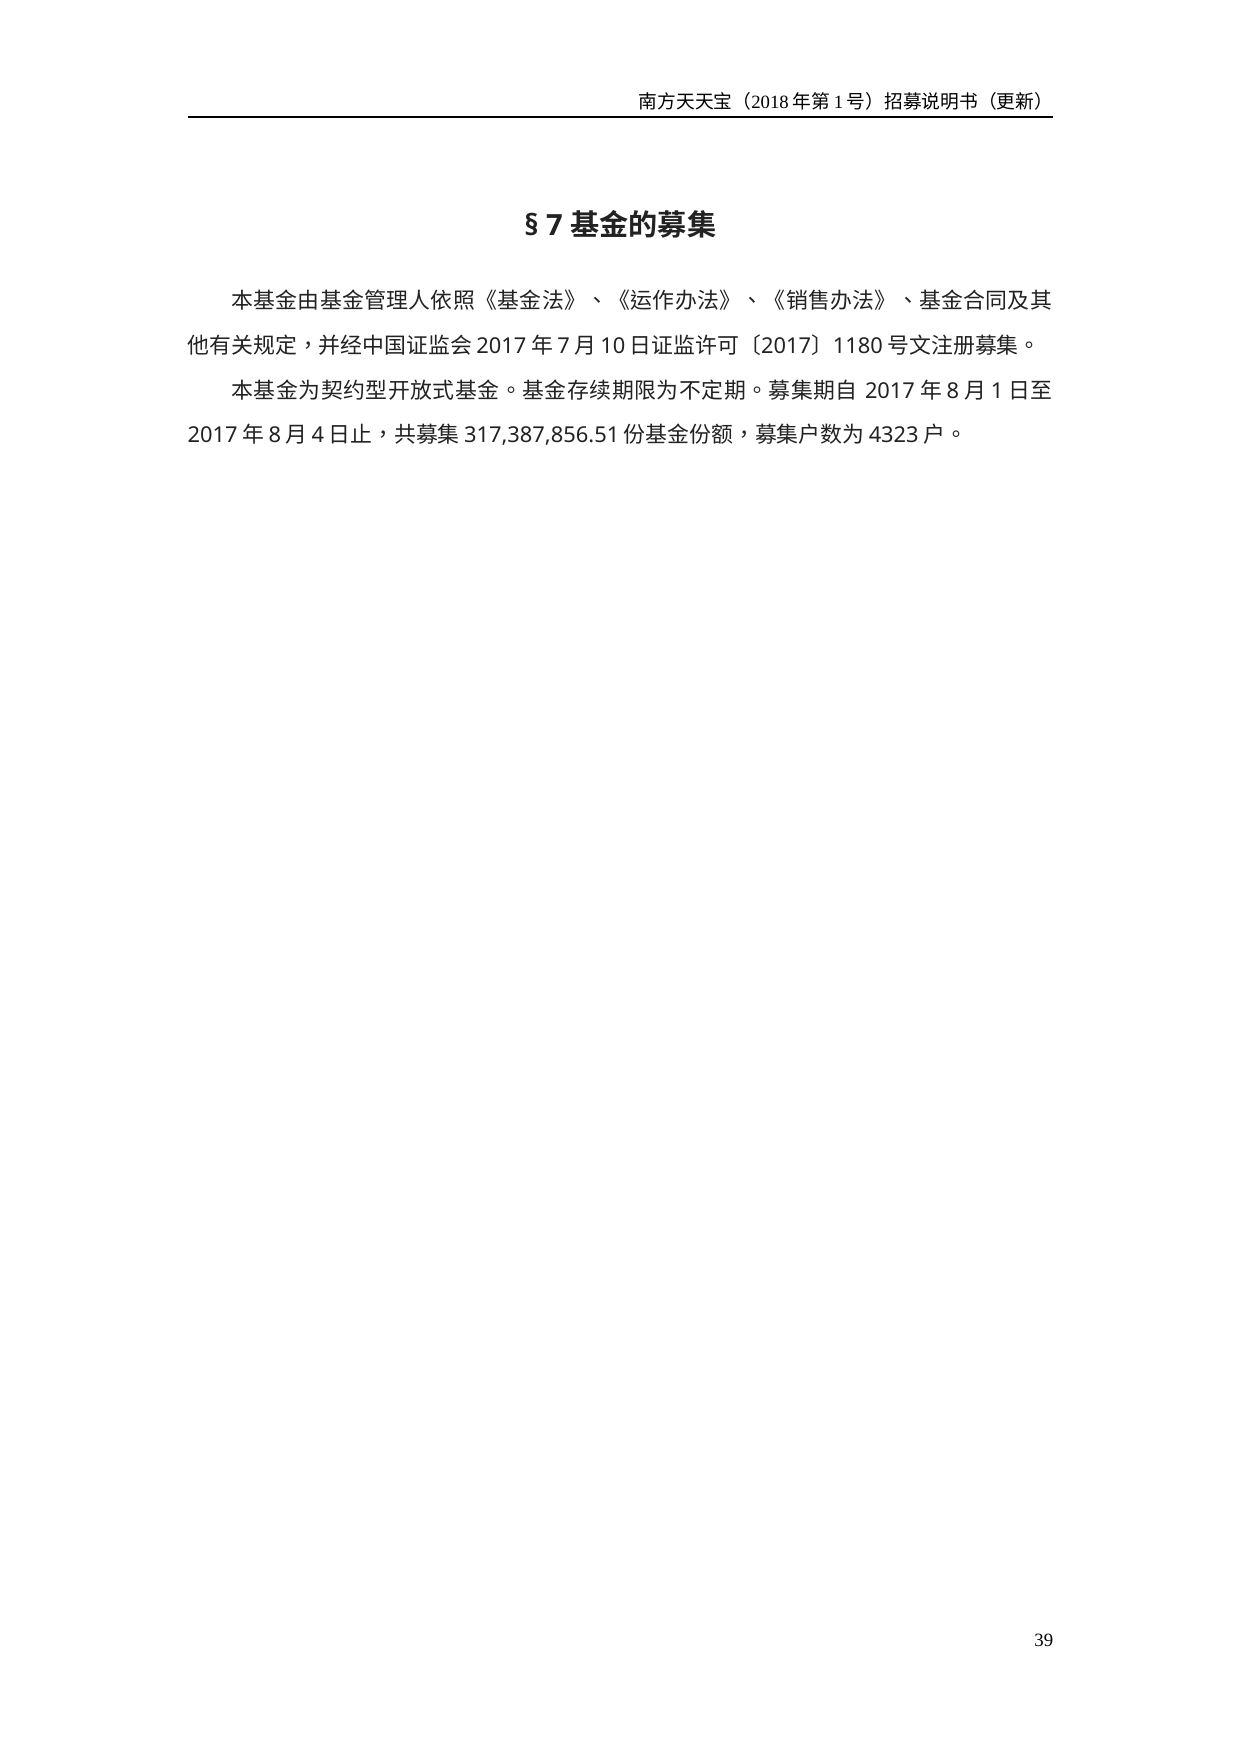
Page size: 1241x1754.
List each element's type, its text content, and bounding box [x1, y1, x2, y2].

text 本基金由基金管理人依照《基金法》、《运作办法》、《销售办法》、基金合同及其他有关规定，并经中国证监会2017年7月10日证监许可〔2017〕1180号文注册募集。 [187, 285, 1053, 360]
text § 7 基金的募集 [187, 191, 1053, 256]
text 本基金为契约型开放式基金。基金存续期限为不定期。募集期自2017年8月1日至2017年8月4日止，共募集317,387,856.51份基金份额，募集户数为4323户。 [187, 375, 1053, 449]
